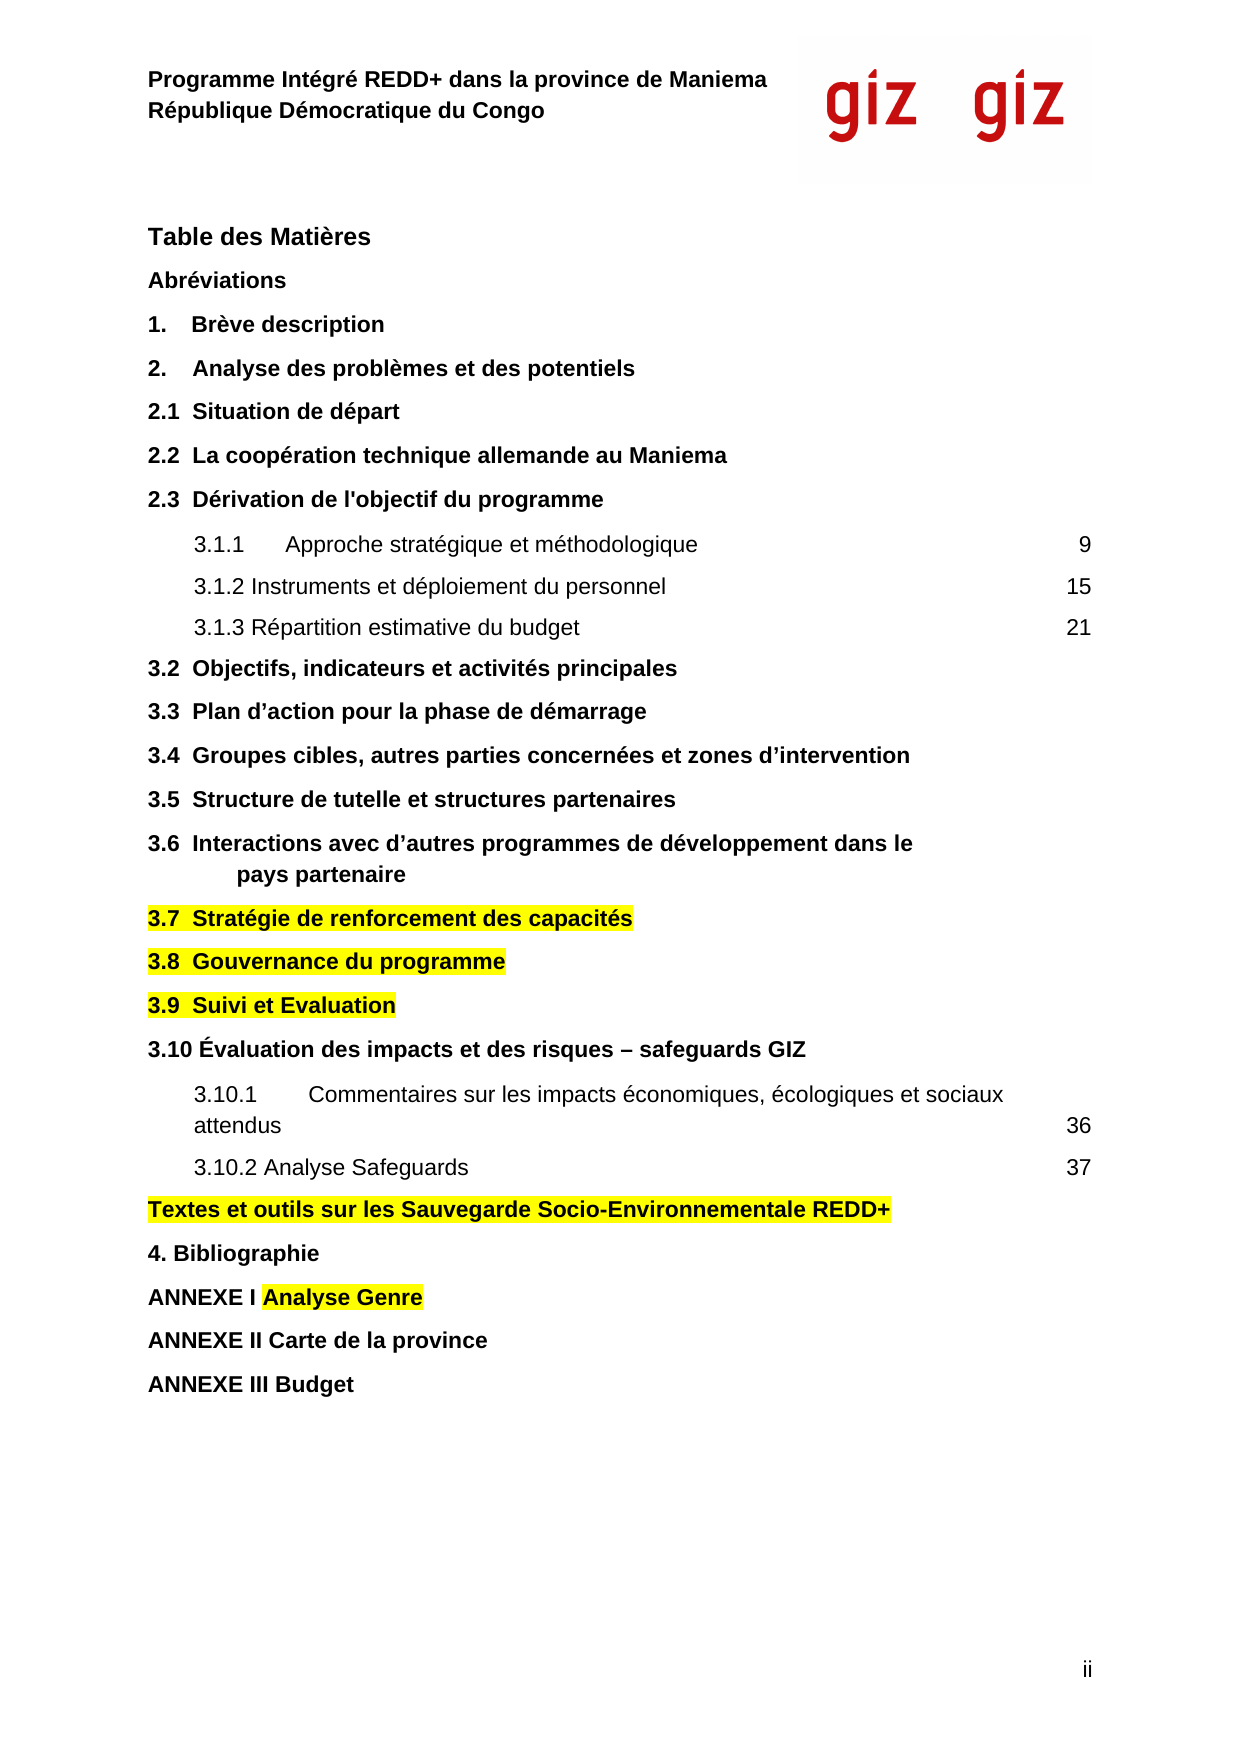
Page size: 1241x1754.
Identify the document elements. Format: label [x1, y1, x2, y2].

picture [797, 35, 1093, 184]
